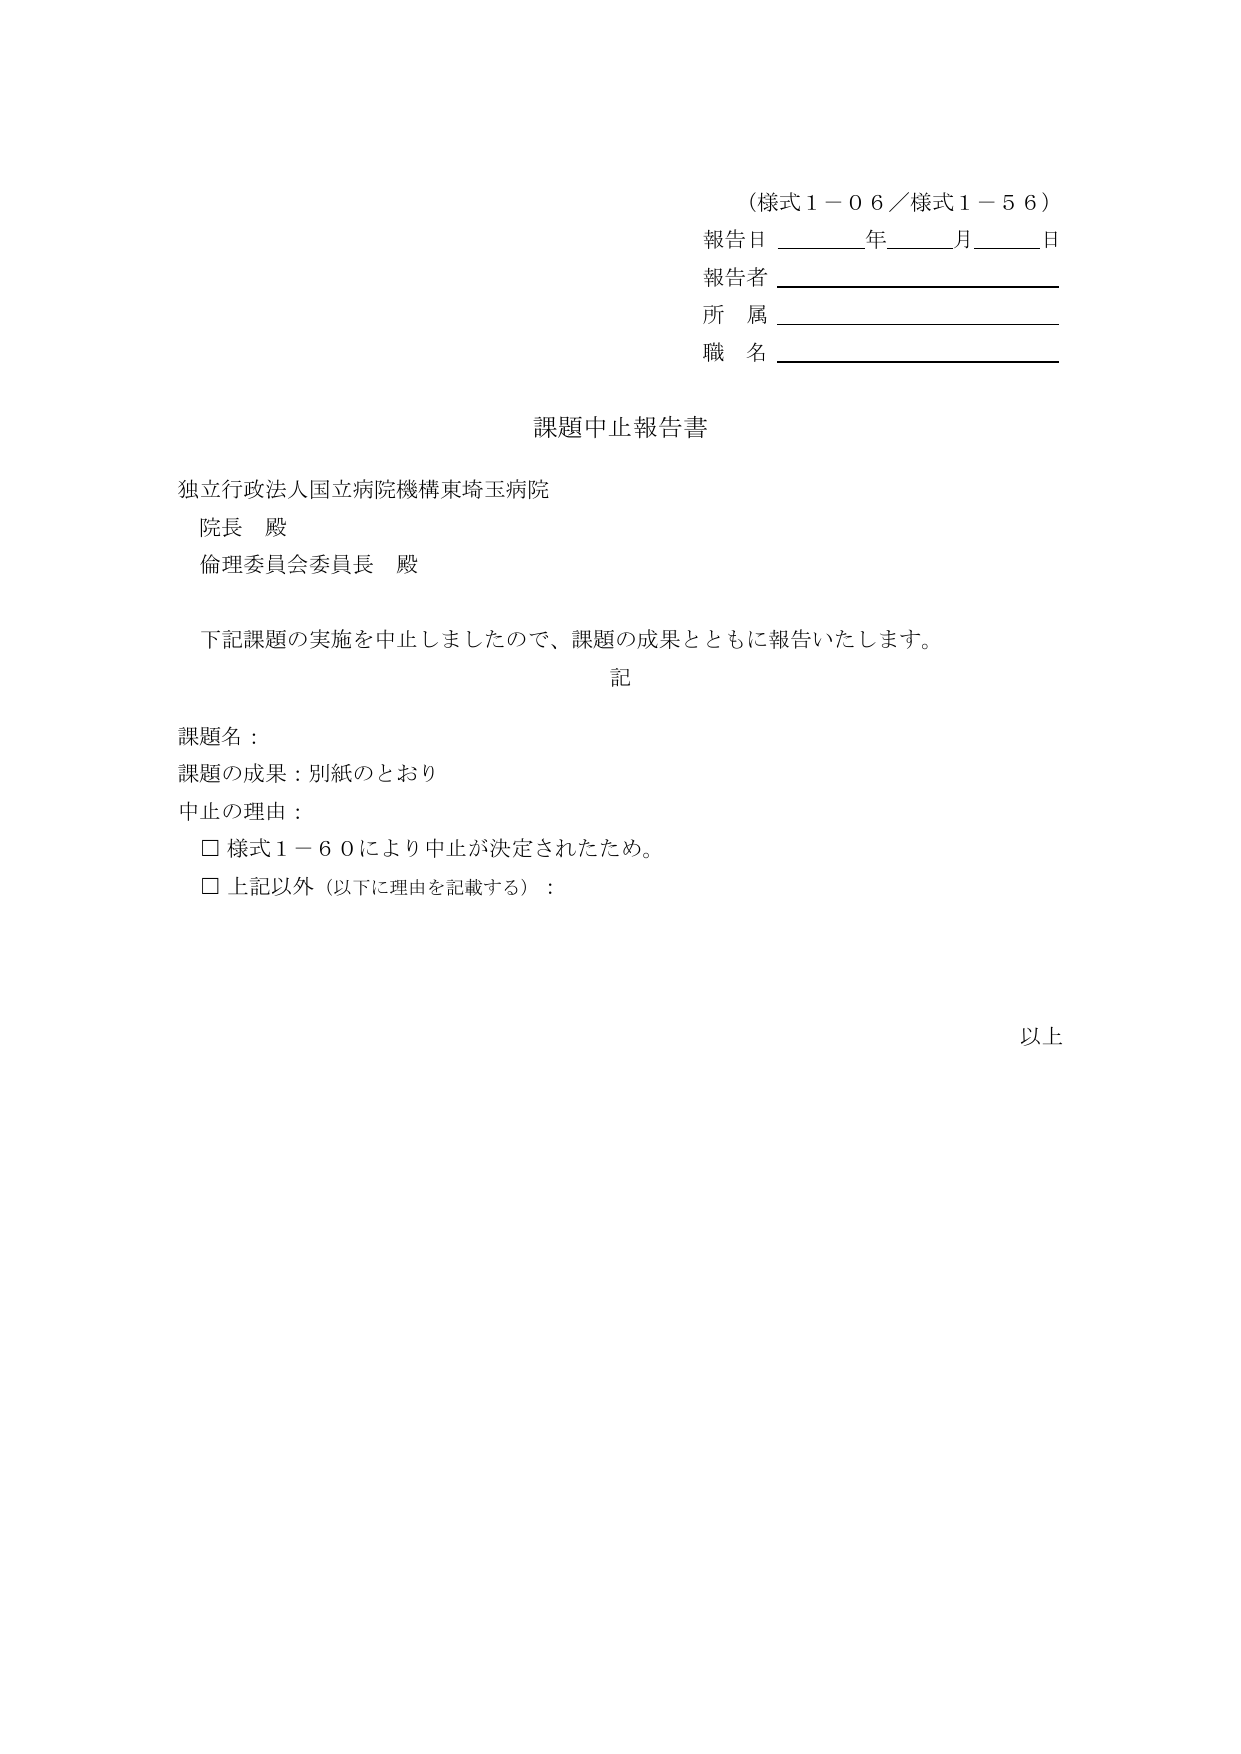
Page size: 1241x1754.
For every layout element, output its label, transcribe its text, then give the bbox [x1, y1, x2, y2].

text 職 名 [702, 333, 1063, 371]
text 中止の理由： [177, 793, 1063, 830]
text 課題の成果：別紙のとおり [177, 755, 1063, 793]
text 所 属 [702, 296, 1063, 333]
subtitle 記 [177, 658, 1063, 696]
text 下記課題の実施を中止しましたので、課題の成果とともに報告いたします。 [177, 621, 1063, 658]
text 課題名： [177, 718, 1063, 755]
text （様式１－０６／様式１－５６） [177, 183, 1063, 221]
text 以上 [177, 1018, 1063, 1055]
text 上記以外（以下に理由を記載する）： [177, 868, 1063, 905]
text 倫理委員会委員長 殿 [177, 546, 1063, 583]
text 報告者 [702, 258, 1063, 296]
text 様式１－６０により中止が決定されたため。 [177, 830, 1063, 868]
text 独立行政法人国立病院機構東埼玉病院 [177, 471, 1063, 508]
text 院長 殿 [177, 508, 1063, 546]
text 課題中止報告書 [177, 408, 1063, 446]
text 報告日 年 月 日 [702, 221, 1063, 258]
